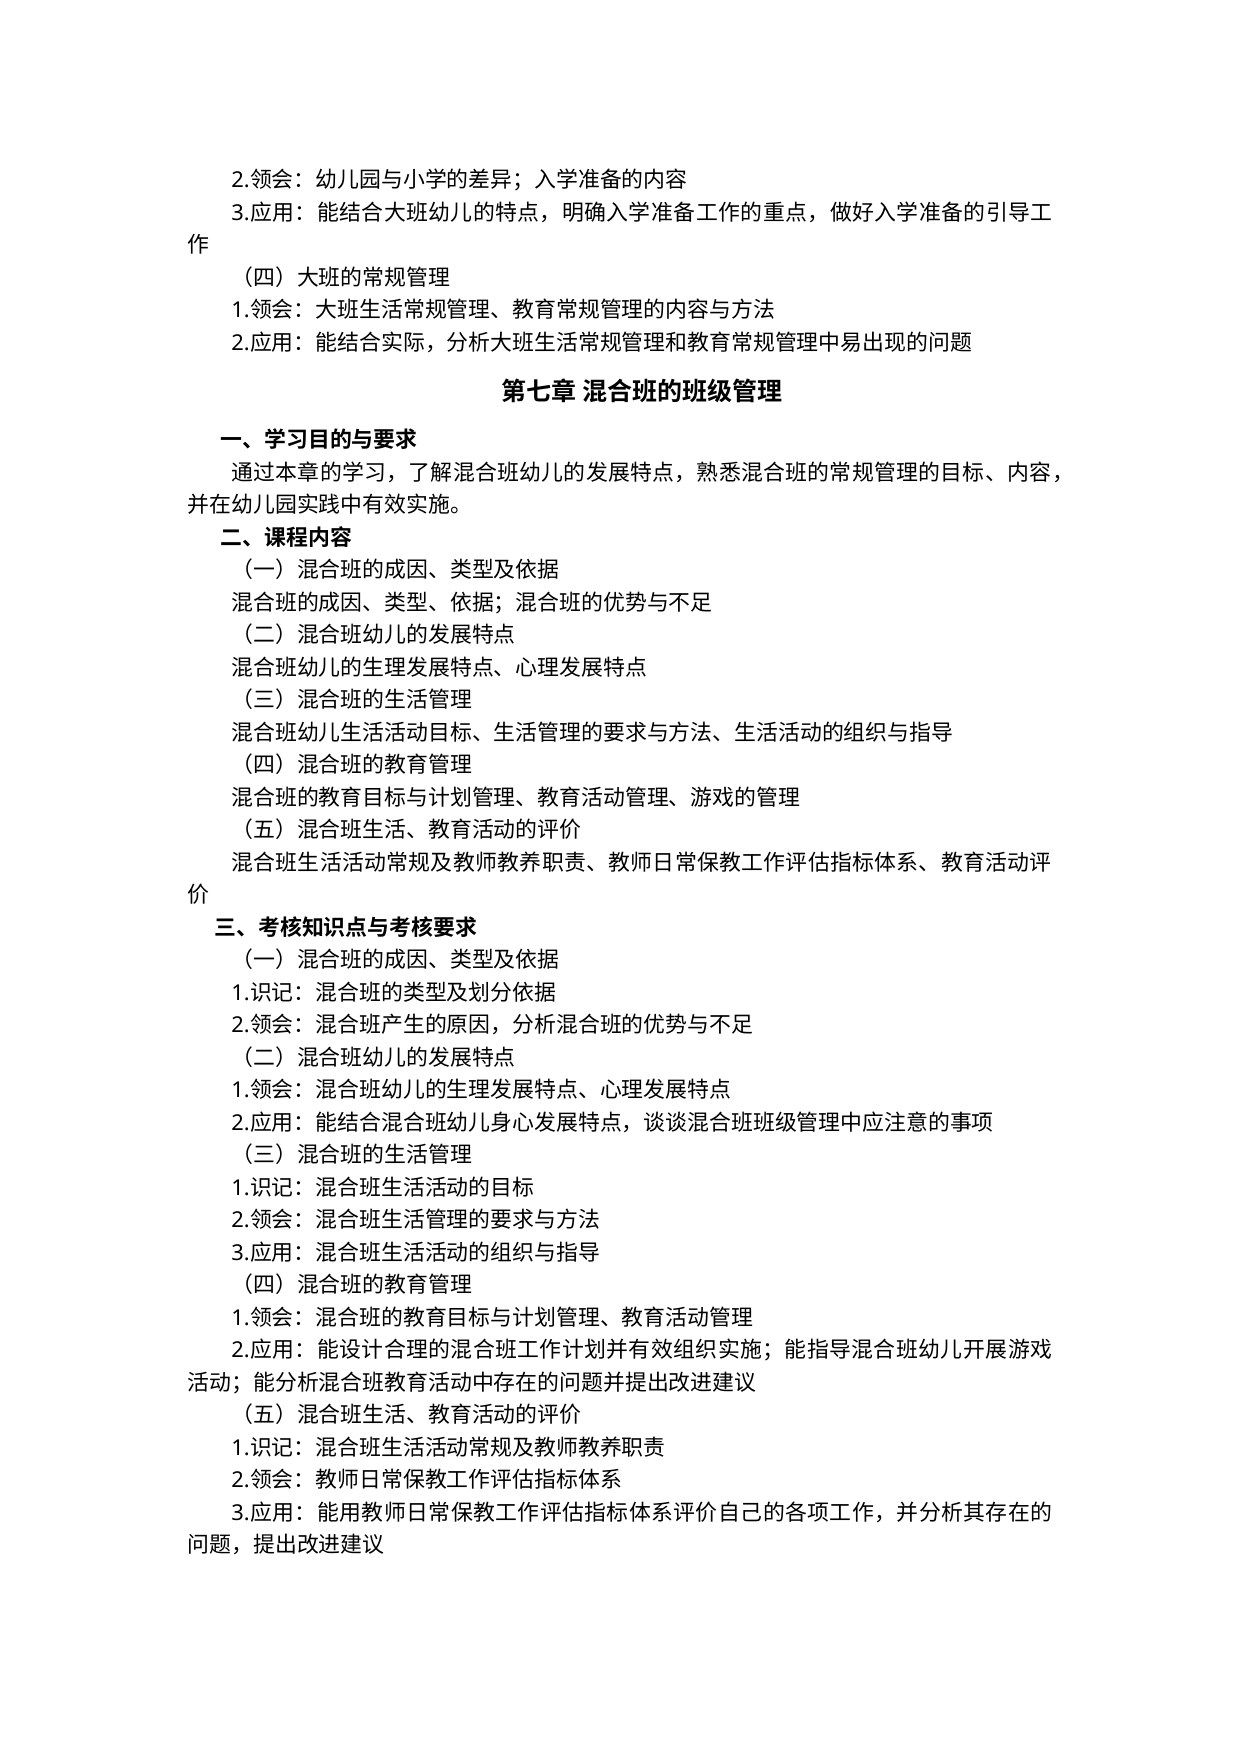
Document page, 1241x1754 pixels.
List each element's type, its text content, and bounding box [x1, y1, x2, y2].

text （四）混合班的教育管理 [187, 1267, 1053, 1299]
text 2.领会：混合班产生的原因，分析混合班的优势与不足 [187, 1007, 1053, 1039]
text 1.领会：混合班的教育目标与计划管理、教育活动管理 [187, 1299, 1053, 1332]
text 1.识记：混合班生活活动常规及教师教养职责 [187, 1429, 1053, 1462]
text 混合班幼儿的生理发展特点、心理发展特点 [187, 649, 1053, 682]
text 通过本章的学习，了解混合班幼儿的发展特点，熟悉混合班的常规管理的目标、内容，并在幼儿园实践中有效实施。 [187, 454, 1053, 519]
text 二、课程内容 [187, 519, 1053, 552]
text （五）混合班生活、教育活动的评价 [187, 1397, 1053, 1429]
text （四）大班的常规管理 [187, 259, 1053, 292]
text （一）混合班的成因、类型及依据 [187, 552, 1053, 584]
text 2.领会：教师日常保教工作评估指标体系 [187, 1462, 1053, 1494]
text 一、学习目的与要求 [187, 422, 1053, 454]
text 混合班生活活动常规及教师教养职责、教师日常保教工作评估指标体系、教育活动评价 [187, 844, 1053, 909]
text 2.应用：能结合混合班幼儿身心发展特点，谈谈混合班班级管理中应注意的事项 [187, 1104, 1053, 1137]
text 1.领会：混合班幼儿的生理发展特点、心理发展特点 [187, 1072, 1053, 1104]
text （三）混合班的生活管理 [187, 1137, 1053, 1169]
text 1.识记：混合班的类型及划分依据 [187, 974, 1053, 1007]
text 1.识记：混合班生活活动的目标 [187, 1169, 1053, 1202]
text （四）混合班的教育管理 [187, 747, 1053, 779]
text 2.应用：能结合实际，分析大班生活常规管理和教育常规管理中易出现的问题 [187, 324, 1053, 357]
text 第七章 混合班的班级管理 [231, 357, 1053, 422]
text 2.应用：能设计合理的混合班工作计划并有效组织实施；能指导混合班幼儿开展游戏活动；能分析混合班教育活动中存在的问题并提出改进建议 [187, 1332, 1053, 1397]
text 3.应用：能结合大班幼儿的特点，明确入学准备工作的重点，做好入学准备的引导工作 [187, 194, 1053, 259]
text （二）混合班幼儿的发展特点 [187, 1039, 1053, 1072]
text 1.领会：大班生活常规管理、教育常规管理的内容与方法 [187, 292, 1053, 324]
text （三）混合班的生活管理 [187, 682, 1053, 714]
text 混合班的教育目标与计划管理、教育活动管理、游戏的管理 [187, 779, 1053, 812]
text 3.应用：混合班生活活动的组织与指导 [187, 1234, 1053, 1267]
text 2.领会：混合班生活管理的要求与方法 [187, 1202, 1053, 1234]
text （二）混合班幼儿的发展特点 [187, 617, 1053, 649]
text 三、考核知识点与考核要求 [187, 909, 1053, 942]
text （五）混合班生活、教育活动的评价 [187, 812, 1053, 844]
text 混合班的成因、类型、依据；混合班的优势与不足 [187, 584, 1053, 617]
text 混合班幼儿生活活动目标、生活管理的要求与方法、生活活动的组织与指导 [187, 714, 1053, 747]
text （一）混合班的成因、类型及依据 [187, 942, 1053, 974]
text 3.应用：能用教师日常保教工作评估指标体系评价自己的各项工作，并分析其存在的问题，提出改进建议 [187, 1494, 1053, 1559]
text 2.领会：幼儿园与小学的差异；入学准备的内容 [187, 162, 1053, 194]
